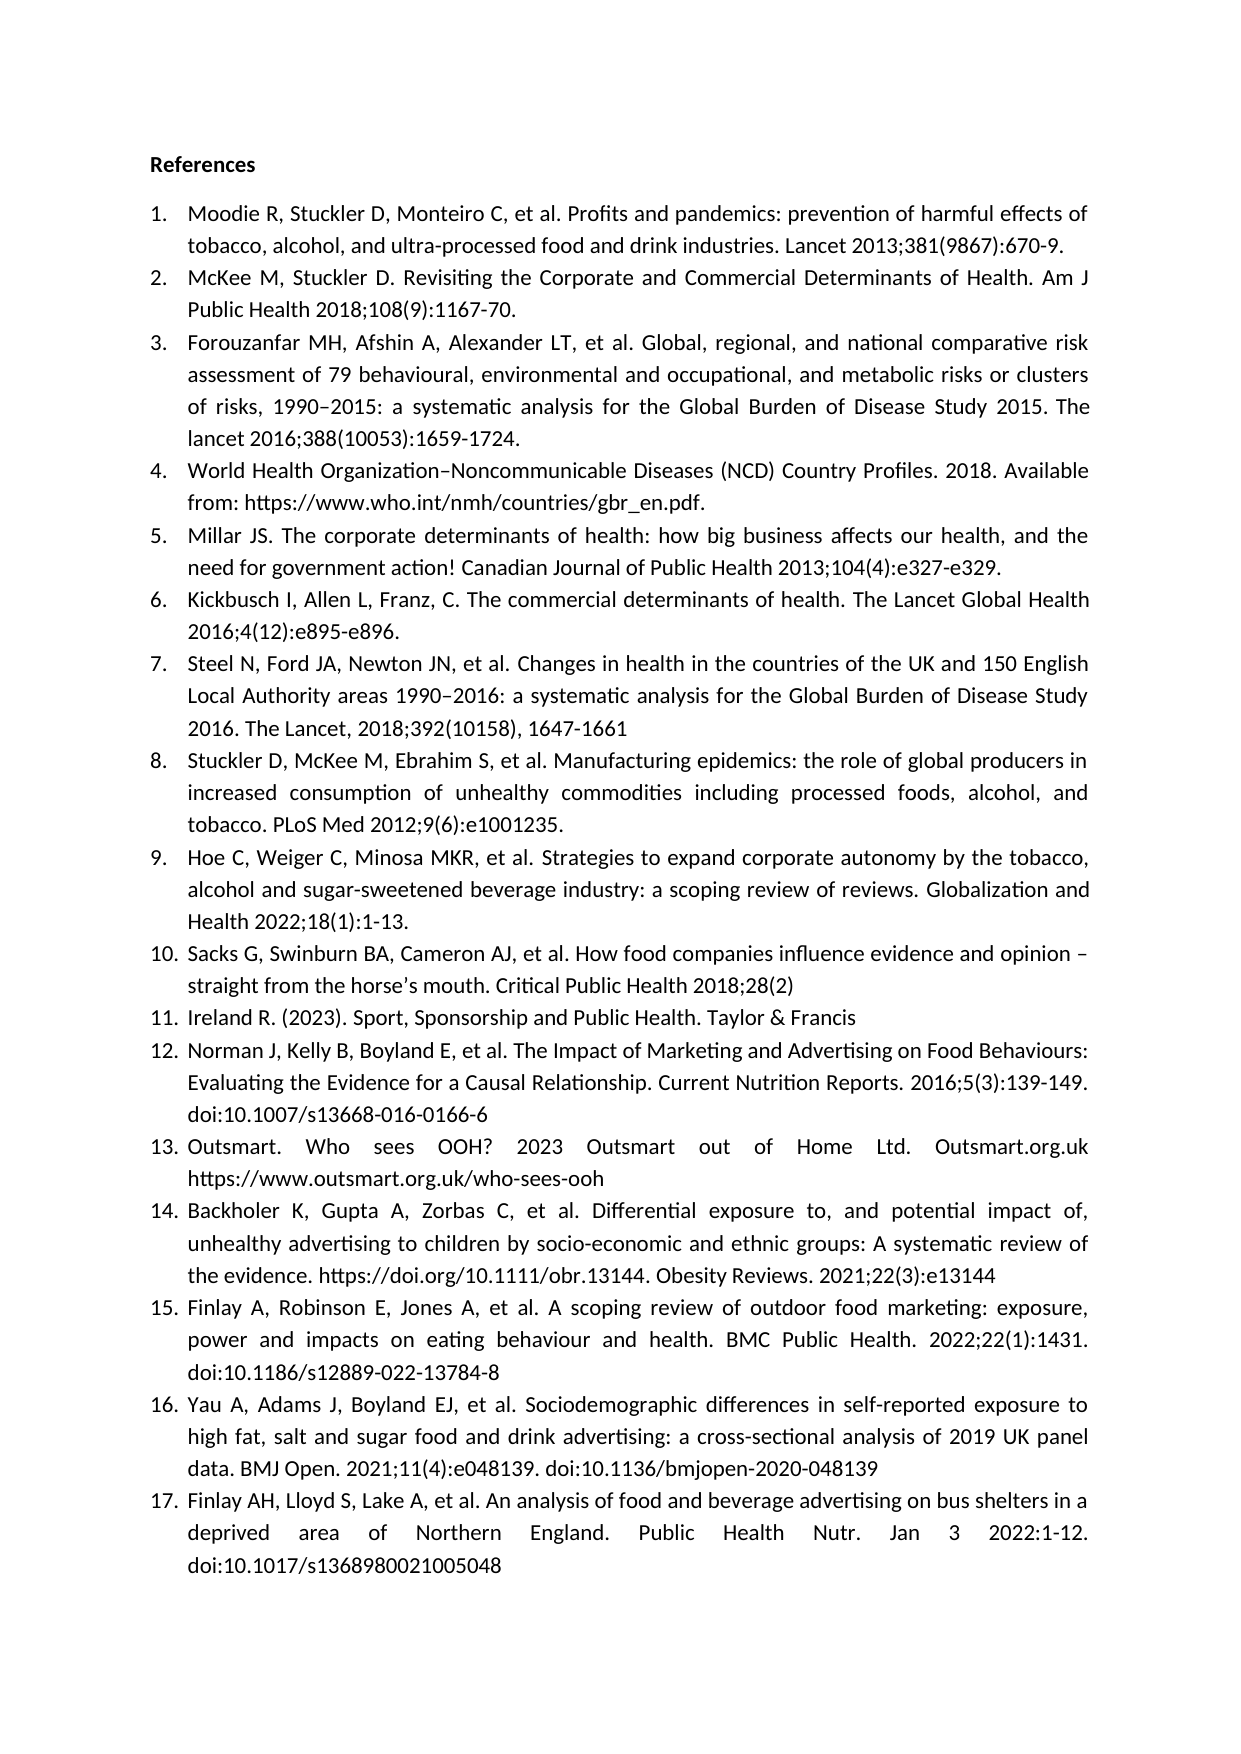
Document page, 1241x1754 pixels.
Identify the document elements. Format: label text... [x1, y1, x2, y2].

list Steel N, Ford JA, Newton JN, et al. Changes in health in the countries of the UK and 150 English Local Authority areas 1990–2016: a systematic analysis for the Global Burden of Disease Study 2016. The Lancet, 2018;392(10158), 1647-1661 [150, 649, 1090, 742]
list World Health Organization–Noncommunicable Diseases (NCD) Country Profiles. 2018. Available from: https://www.who.int/nmh/countries/gbr_en.pdf. [150, 456, 1090, 517]
list Norman J, Kelly B, Boyland E, et al. The Impact of Marketing and Advertising on Food Behaviours: Evaluating the Evidence for a Causal Relationship. Current Nutrition Reports. 2016;5(3):139-149. doi:10.1007/s13668-016-0166-6 [150, 1036, 1090, 1128]
list Ireland R. (2023). Sport, Sponsorship and Public Health. Taylor & Francis [150, 1003, 1090, 1032]
text References [150, 150, 1090, 178]
list Hoe C, Weiger C, Minosa MKR, et al. Strategies to expand corporate autonomy by the tobacco, alcohol and sugar-sweetened beverage industry: a scoping review of reviews. Globalization and Health 2022;18(1):1-13. [150, 843, 1090, 935]
list McKee M, Stuckler D. Revisiting the Corporate and Commercial Determinants of Health. Am J Public Health 2018;108(9):1167-70. [150, 263, 1090, 323]
list Moodie R, Stuckler D, Monteiro C, et al. Profits and pandemics: prevention of harmful effects of tobacco, alcohol, and ultra-processed food and drink industries. Lancet 2013;381(9867):670-9. [150, 199, 1090, 259]
list Sacks G, Swinburn BA, Cameron AJ, et al. How food companies influence evidence and opinion – straight from the horse’s mouth. Critical Public Health 2018;28(2) [150, 939, 1090, 999]
list Yau A, Adams J, Boyland EJ, et al. Sociodemographic differences in self-reported exposure to high fat, salt and sugar food and drink advertising: a cross-sectional analysis of 2019 UK panel data. BMJ Open. 2021;11(4):e048139. doi:10.1136/bmjopen-2020-048139 [150, 1390, 1090, 1482]
list Forouzanfar MH, Afshin A, Alexander LT, et al. Global, regional, and national comparative risk assessment of 79 behavioural, environmental and occupational, and metabolic risks or clusters of risks, 1990–2015: a systematic analysis for the Global Burden of Disease Study 2015. The lancet 2016;388(10053):1659-1724. [150, 328, 1090, 452]
list Finlay AH, Lloyd S, Lake A, et al. An analysis of food and beverage advertising on bus shelters in a deprived area of Northern England. Public Health Nutr. Jan 3 2022:1-12. doi:10.1017/s1368980021005048 [150, 1486, 1090, 1579]
list Backholer K, Gupta A, Zorbas C, et al. Differential exposure to, and potential impact of, unhealthy advertising to children by socio-economic and ethnic groups: A systematic review of the evidence. https://doi.org/10.1111/obr.13144. Obesity Reviews. 2021;22(3):e13144 [150, 1197, 1090, 1289]
list Stuckler D, McKee M, Ebrahim S, et al. Manufacturing epidemics: the role of global producers in increased consumption of unhealthy commodities including processed foods, alcohol, and tobacco. PLoS Med 2012;9(6):e1001235. [150, 746, 1090, 838]
list Millar JS. The corporate determinants of health: how big business affects our health, and the need for government action! Canadian Journal of Public Health 2013;104(4):e327-e329. [150, 521, 1090, 581]
list Finlay A, Robinson E, Jones A, et al. A scoping review of outdoor food marketing: exposure, power and impacts on eating behaviour and health. BMC Public Health. 2022;22(1):1431. doi:10.1186/s12889-022-13784-8 [150, 1293, 1090, 1386]
list Outsmart. Who sees OOH? 2023 Outsmart out of Home Ltd. Outsmart.org.uk https://www.outsmart.org.uk/who-sees-ooh [150, 1132, 1090, 1192]
list Kickbusch I, Allen L, Franz, C. The commercial determinants of health. The Lancet Global Health 2016;4(12):e895-e896. [150, 585, 1090, 645]
